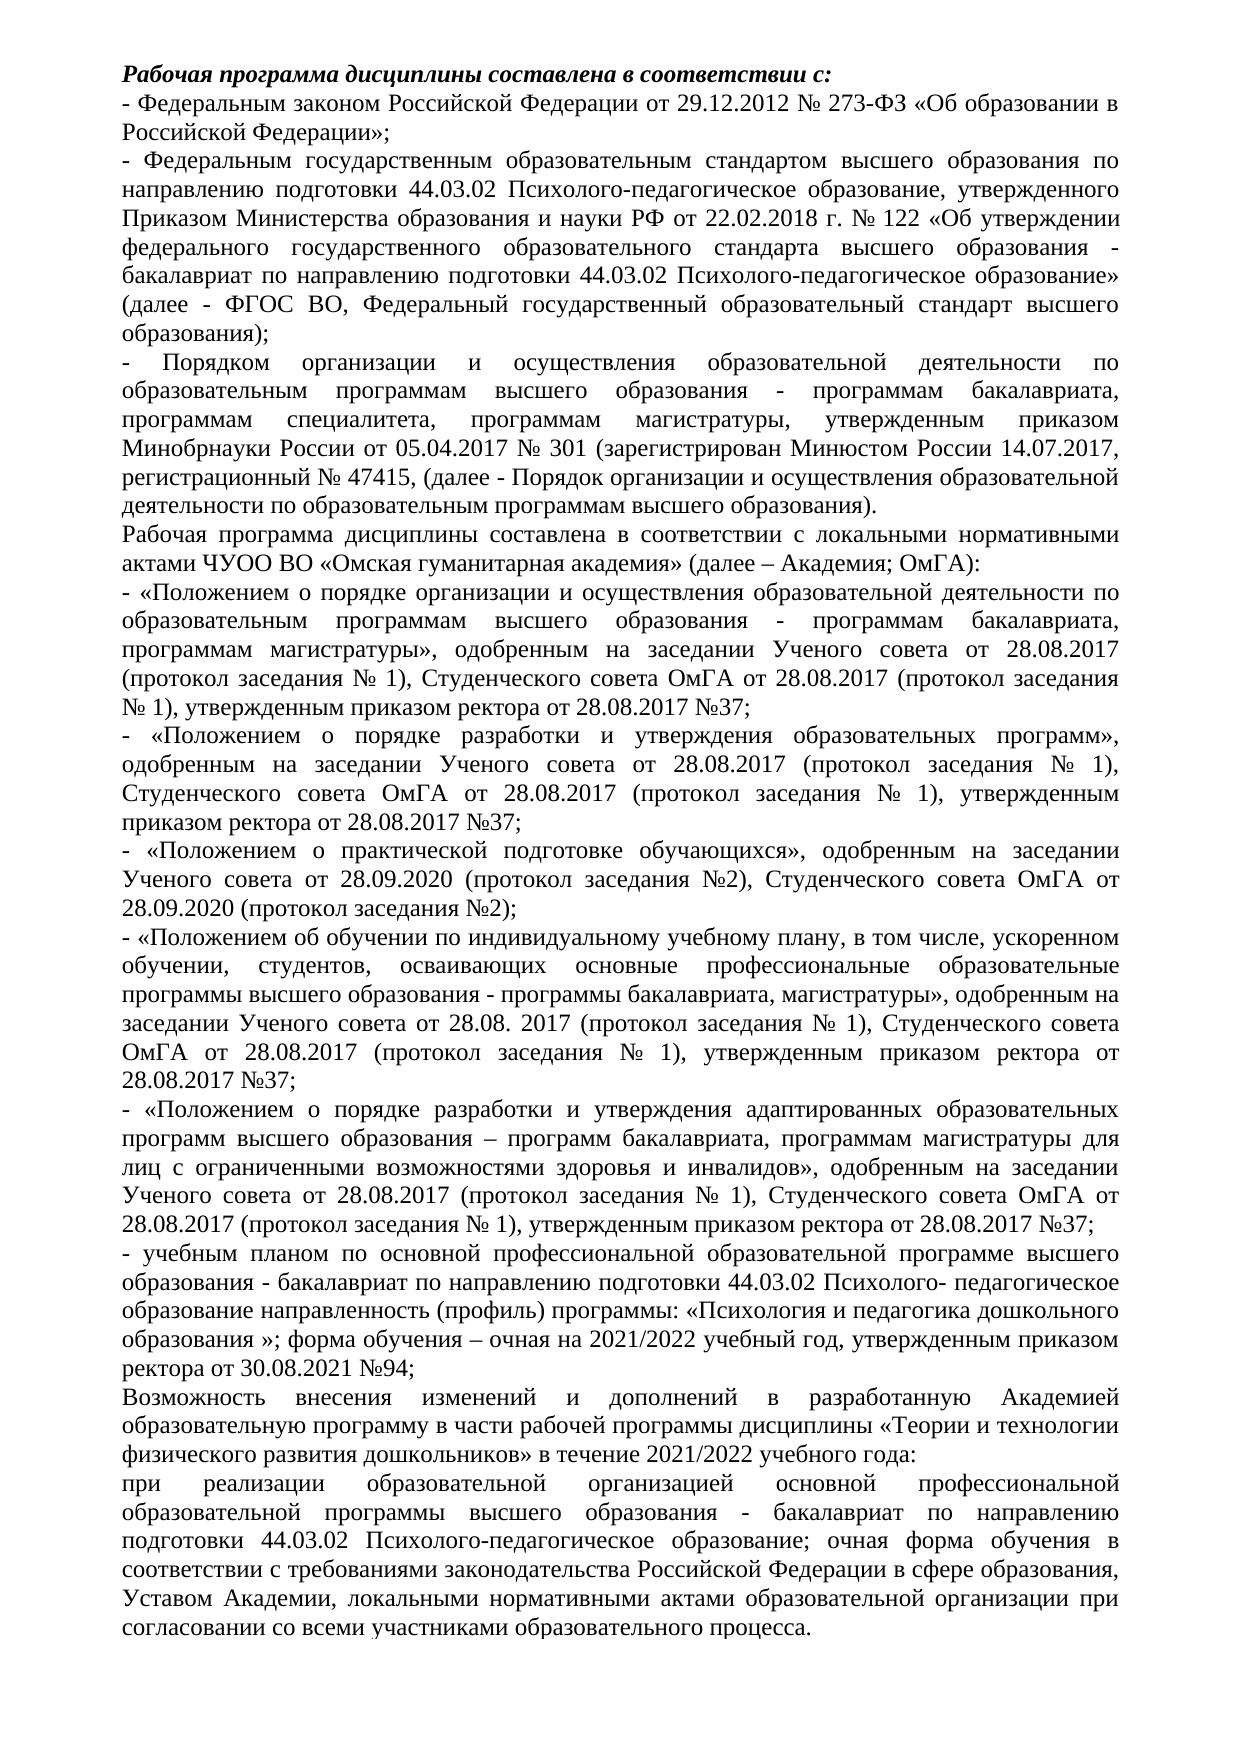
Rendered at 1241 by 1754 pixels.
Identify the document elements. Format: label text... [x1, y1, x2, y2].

table_header Рабочая программа дисциплины составлена в соответствии с: [118, 59, 1124, 88]
table_cell - Федеральным законом Российской Федерации от 29.12.2012 № 273-ФЗ «Об образовании в Российской Федерации»; - Федеральным государственным образовательным стандартом высшего образования по направлению подготовки 44.03.02 Психолого-педагогическое образование, утвержденного Приказом Министерства образования и науки РФ от 22.02.2018 г. № 122 «Об утверждении федерального государственного образовательного стандарта высшего образования - бакалавриат по направлению подготовки 44.03.02 Психолого-педагогическое образование» (далее - ФГОС ВО, Федеральный государственный образовательный стандарт высшего образования); - Порядком организации и осуществления образовательной деятельности по образовательным программам высшего образования - программам бакалавриата, программам специалитета, программам магистратуры, утвержденным приказом Минобрнауки России от 05.04.2017 № 301 (зарегистрирован Минюстом России 14.07.2017, регистрационный № 47415, (далее - Порядок организации и осуществления образовательной деятельности по образовательным программам высшего образования). Рабочая программа дисциплины составлена в соответствии с локальными нормативными актами ЧУОО ВО «Омская гуманитарная академия» (далее – Академия; ОмГА): - «Положением о порядке организации и осуществления образовательной деятельности по образовательным программам высшего образования - программам бакалавриата, программам магистратуры», одобренным на заседании Ученого совета от 28.08.2017 (протокол заседания № 1), Студенческого совета ОмГА от 28.08.2017 (протокол заседания № 1), утвержденным приказом ректора от 28.08.2017 №37; - «Положением о порядке разработки и утверждения образовательных программ», одобренным на заседании Ученого совета от 28.08.2017 (протокол заседания № 1), Студенческого совета ОмГА от 28.08.2017 (протокол заседания № 1), утвержденным приказом ректора от 28.08.2017 №37; - «Положением о практической подготовке обучающихся», одобренным на заседании Ученого совета от 28.09.2020 (протокол заседания №2), Студенческого совета ОмГА от 28.09.2020 (протокол заседания №2); - «Положением об обучении по индивидуальному учебному плану, в том числе, ускоренном обучении, студентов, осваивающих основные профессиональные образовательные программы высшего образования - программы бакалавриата, магистратуры», одобренным на заседании Ученого совета от 28.08. 2017 (протокол заседания № 1), Студенческого совета ОмГА от 28.08.2017 (протокол заседания № 1), утвержденным приказом ректора от 28.08.2017 №37; - «Положением о порядке разработки и утверждения адаптированных образовательных программ высшего образования – программ бакалавриата, программам магистратуры для лиц с ограниченными возможностями здоровья и инвалидов», одобренным на заседании Ученого совета от 28.08.2017 (протокол заседания № 1), Студенческого совета ОмГА от 28.08.2017 (протокол заседания № 1), утвержденным приказом ректора от 28.08.2017 №37; - учебным планом по основной профессиональной образовательной программе высшего образования - бакалавриат по направлению подготовки 44.03.02 Психолого- педагогическое образование направленность (профиль) программы: «Психология и педагогика дошкольного образования »; форма обучения – очная на 2021/2022 учебный год, утвержденным приказом ректора от 30.08.2021 №94; Возможность внесения изменений и дополнений в разработанную Академией образовательную программу в части рабочей программы дисциплины «Теории и технологии физического развития дошкольников» в течение 2021/2022 учебного года: при реализации образовательной организацией основной профессиональной образовательной программы высшего образования - бакалавриат по направлению подготовки 44.03.02 Психолого-педагогическое образование; очная форма обучения в соответствии с требованиями законодательства Российской Федерации в сфере образования, Уставом Академии, локальными нормативными актами образовательной организации при согласовании со всеми участниками образовательного процесса. [118, 88, 1124, 1639]
